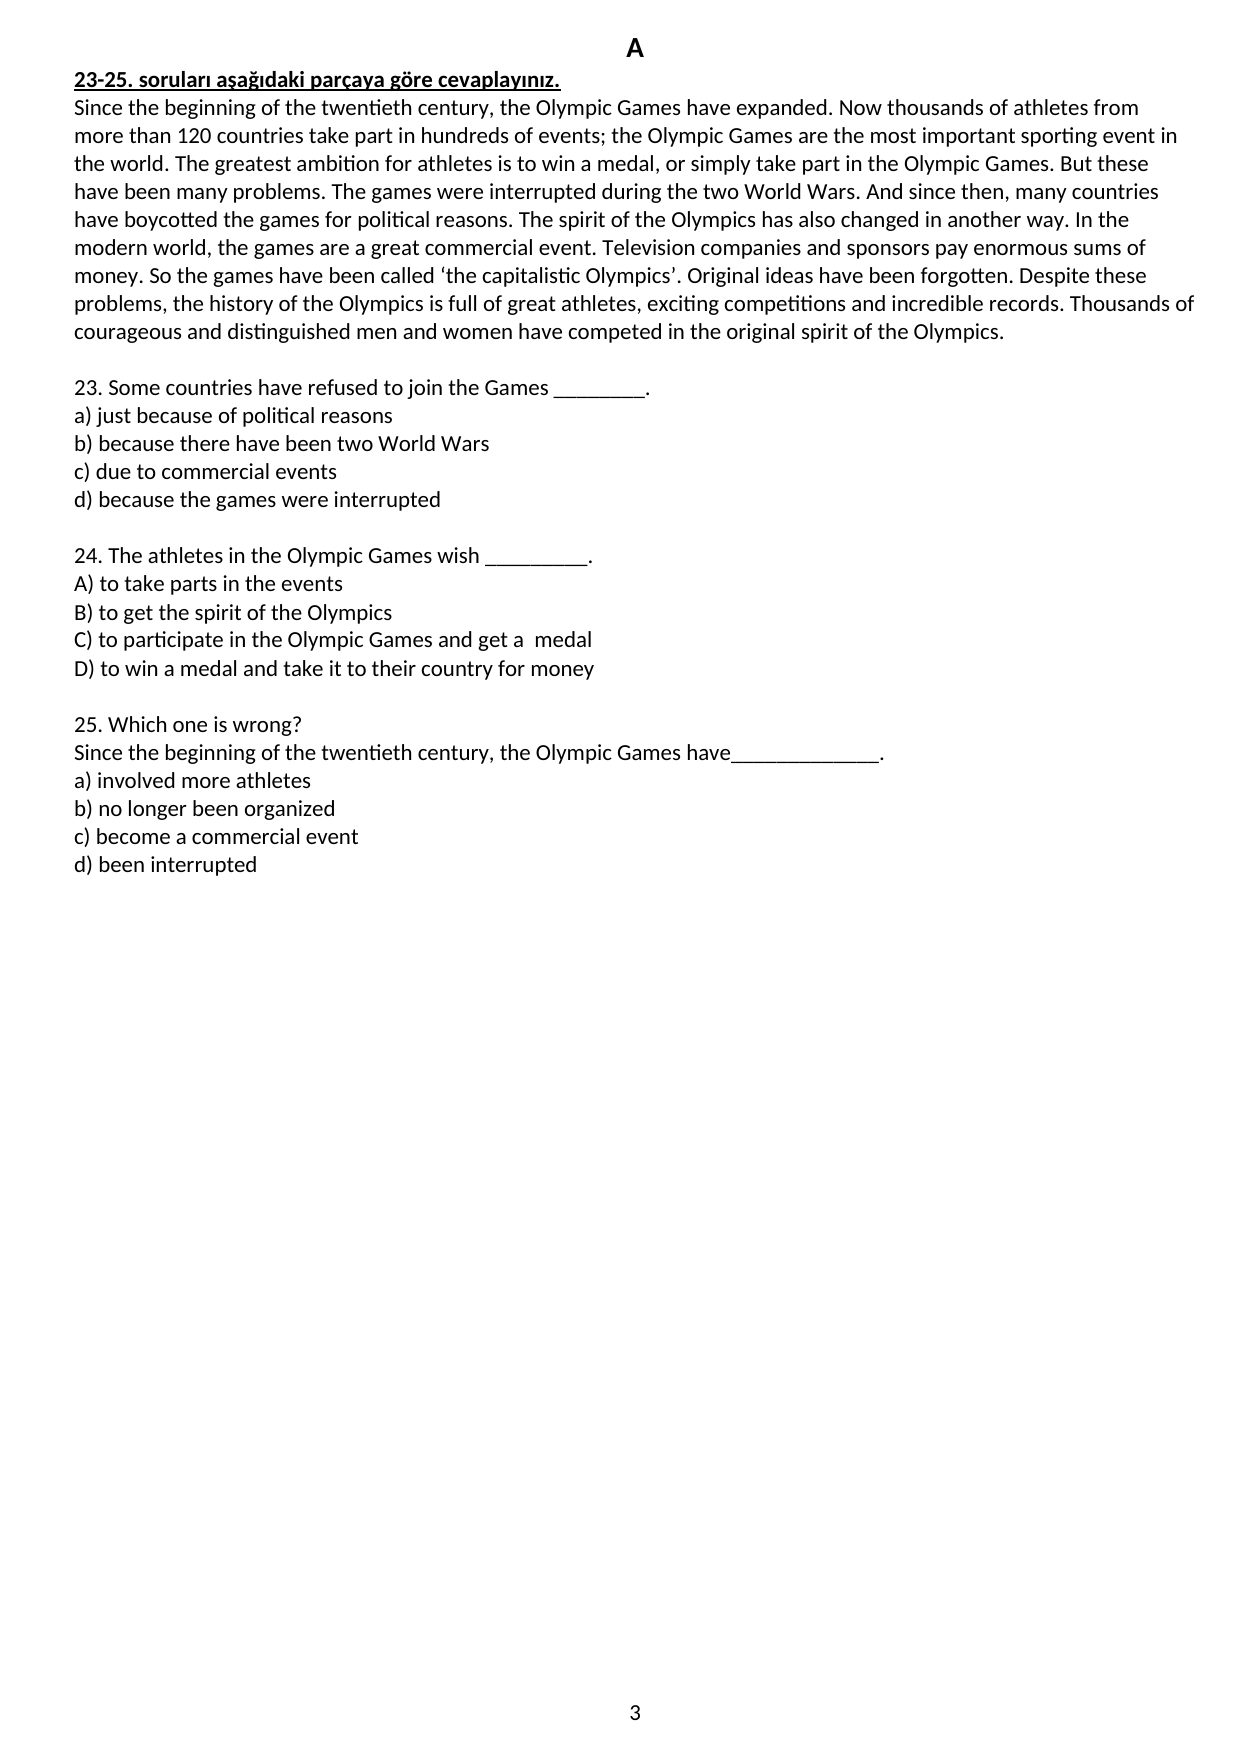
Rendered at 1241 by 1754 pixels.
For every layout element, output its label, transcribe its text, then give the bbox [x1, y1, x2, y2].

text D) to win a medal and take it to their country for money [74, 654, 1196, 682]
text 23-25. soruları aşağıdaki parçaya göre cevaplayınız. [74, 65, 1196, 93]
text B) to get the spirit of the Olympics [74, 598, 1196, 626]
text d) because the games were interrupted [74, 486, 1196, 513]
text 24. The athletes in the Olympic Games wish _________. [74, 542, 1196, 569]
text Since the beginning of the twentieth century, the Olympic Games have_____________. [74, 738, 1196, 766]
text 23. Some countries have refused to join the Games ________. [74, 373, 1196, 401]
text c) due to commercial events [74, 457, 1196, 486]
text a) just because of political reasons [74, 401, 1196, 429]
text b) no longer been organized [74, 794, 1196, 822]
text A) to take parts in the events [74, 569, 1196, 598]
text a) involved more athletes [74, 766, 1196, 794]
text Since the beginning of the twentieth century, the Olympic Games have expanded. Now thousands of athletes from more than 120 countries take part in hundreds of events; the Olympic Games are the most important sporting event in the world. The greatest ambition for athletes is to win a medal, or simply take part in the Olympic Games. But these have been many problems. The games were interrupted during the two World Wars. And since then, many countries have boycotted the games for political reasons. The spirit of the Olympics has also changed in another way. In the modern world, the games are a great commercial event. Television companies and sponsors pay enormous sums of money. So the games have been called ‘the capitalistic Olympics’. Original ideas have been forgotten. Despite these problems, the history of the Olympics is full of great athletes, exciting competitions and incredible records. Thousands of courageous and distinguished men and women have competed in the original spirit of the Olympics. [74, 93, 1196, 345]
text C) to participate in the Olympic Games and get a medal [74, 626, 1196, 654]
text b) because there have been two World Wars [74, 429, 1196, 457]
text d) been interrupted [74, 850, 1196, 878]
text c) become a commercial event [74, 822, 1196, 850]
text 25. Which one is wrong? [74, 710, 1196, 738]
